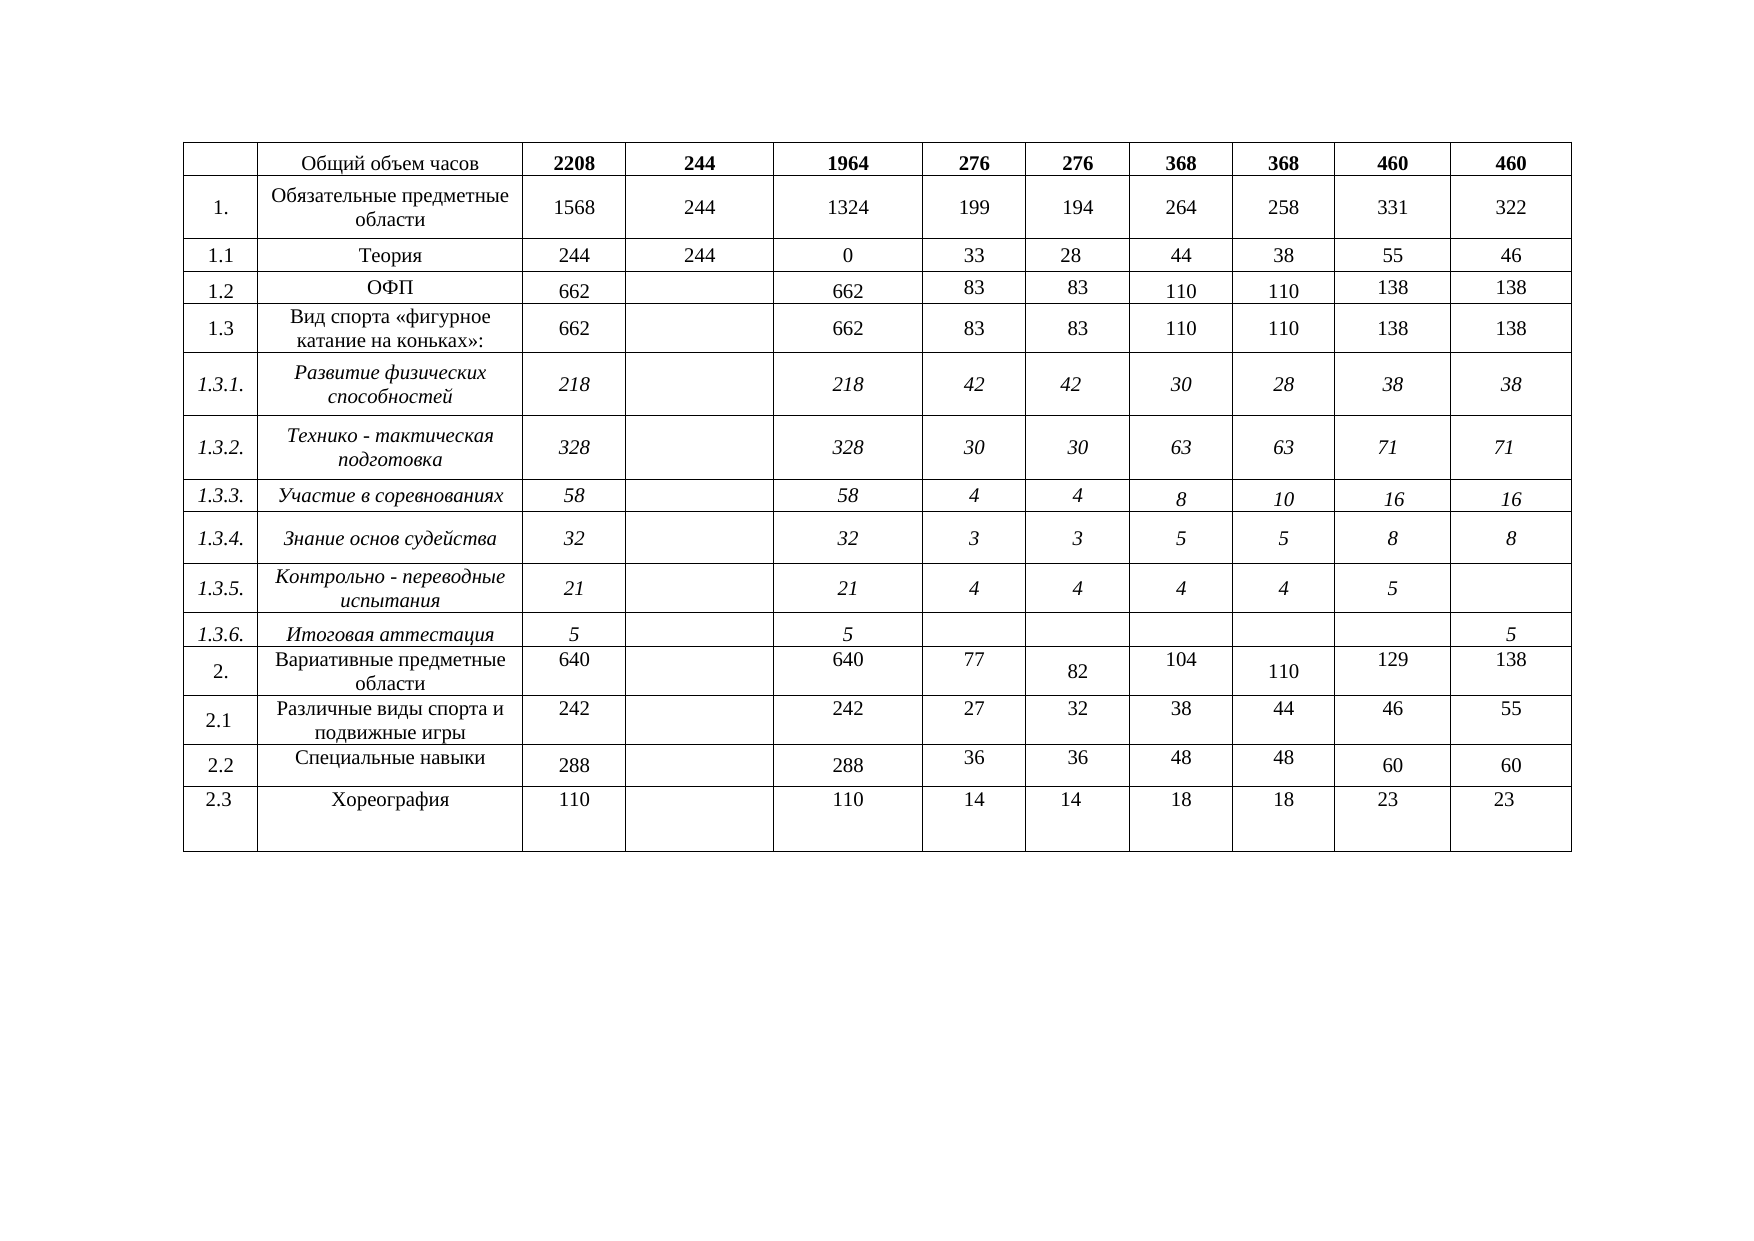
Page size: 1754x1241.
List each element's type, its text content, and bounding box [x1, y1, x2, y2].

table_cell 2.1 [184, 696, 257, 743]
table_cell 1.3.4. [184, 512, 257, 563]
table_cell Специальные навыки [258, 745, 522, 786]
table_cell [626, 647, 773, 695]
table_cell 60 [1451, 745, 1571, 786]
table_cell [626, 304, 773, 352]
table_cell 30 [923, 416, 1025, 479]
table_cell 1324 [774, 176, 922, 238]
table_cell Участие в соревнованиях [258, 480, 522, 511]
table_cell 18 [1233, 787, 1334, 851]
table_cell 276 [1026, 143, 1129, 174]
table_cell [1451, 564, 1571, 612]
table_cell [1026, 613, 1129, 646]
table_cell 4 [1130, 564, 1232, 612]
table_cell 55 [1335, 239, 1450, 271]
table_cell 199 [923, 176, 1025, 238]
table_cell 32 [774, 512, 922, 563]
table_cell 38 [1451, 353, 1571, 415]
table_cell 264 [1130, 176, 1232, 238]
table_cell 1.3.5. [184, 564, 257, 612]
table_cell 662 [774, 272, 922, 303]
table_cell 16 [1451, 480, 1571, 511]
table_cell 242 [523, 696, 625, 743]
table_cell 110 [1233, 647, 1334, 695]
table_cell 242 [774, 696, 922, 743]
table_cell 48 [1233, 745, 1334, 786]
table_cell 110 [774, 787, 922, 851]
table_cell 44 [1130, 239, 1232, 271]
table_cell Теория [258, 239, 522, 271]
table_cell [626, 480, 773, 511]
table_cell 5 [1130, 512, 1232, 563]
table_cell Хореография [258, 787, 522, 851]
table_cell [626, 787, 773, 851]
table_cell 1.2 [184, 272, 257, 303]
table_cell 258 [1233, 176, 1334, 238]
table_cell Итоговая аттестация [258, 613, 522, 646]
table_cell Общий объем часов [258, 143, 522, 174]
table_cell 1.1 [184, 239, 257, 271]
table_cell 42 [923, 353, 1025, 415]
table_cell 104 [1130, 647, 1232, 695]
table_cell 138 [1451, 304, 1571, 352]
table_cell 38 [1233, 239, 1334, 271]
table_cell ОФП [258, 272, 522, 303]
table_cell 2208 [523, 143, 625, 174]
table_cell 5 [1451, 613, 1571, 646]
table_cell Обязательные предметные области [258, 176, 522, 238]
table_cell 194 [1026, 176, 1129, 238]
table_cell 36 [1026, 745, 1129, 786]
table_cell 38 [1130, 696, 1232, 743]
table_cell 3 [923, 512, 1025, 563]
table_cell 288 [523, 745, 625, 786]
table_cell 1.3 [184, 304, 257, 352]
table_cell 71 [1335, 416, 1450, 479]
table_cell 640 [523, 647, 625, 695]
table_cell 322 [1451, 176, 1571, 238]
table_cell 5 [1233, 512, 1334, 563]
table_cell 244 [523, 239, 625, 271]
table_cell [626, 512, 773, 563]
table_cell [1233, 613, 1334, 646]
table_cell 328 [774, 416, 922, 479]
table_cell 30 [1130, 353, 1232, 415]
table_cell Различные виды спорта и подвижные игры [258, 696, 522, 743]
table_cell 83 [923, 272, 1025, 303]
table_cell 138 [1335, 272, 1450, 303]
table_cell Контрольно - переводные испытания [258, 564, 522, 612]
table_cell 16 [1335, 480, 1450, 511]
table_cell Вариативные предметные области [258, 647, 522, 695]
table_cell 77 [923, 647, 1025, 695]
table_cell 42 [1026, 353, 1129, 415]
table_cell 21 [774, 564, 922, 612]
table_cell 244 [626, 143, 773, 174]
table_cell 138 [1451, 272, 1571, 303]
table_cell 288 [774, 745, 922, 786]
table_cell 129 [1335, 647, 1450, 695]
table_cell 331 [1335, 176, 1450, 238]
table_cell 2. [184, 647, 257, 695]
table_cell 18 [1130, 787, 1232, 851]
table_cell [626, 696, 773, 743]
table_cell 46 [1451, 239, 1571, 271]
table_cell 32 [1026, 696, 1129, 743]
table_cell Развитие физических способностей [258, 353, 522, 415]
table_cell 5 [774, 613, 922, 646]
table_cell 4 [1026, 564, 1129, 612]
table_cell 244 [626, 239, 773, 271]
table_cell 460 [1451, 143, 1571, 174]
table_cell 83 [1026, 304, 1129, 352]
table_cell 368 [1233, 143, 1334, 174]
table_cell 23 [1451, 787, 1571, 851]
table_cell [626, 613, 773, 646]
table_cell 640 [774, 647, 922, 695]
table_cell 8 [1130, 480, 1232, 511]
table_cell 460 [1335, 143, 1450, 174]
table_cell 4 [1026, 480, 1129, 511]
table_cell 110 [1130, 272, 1232, 303]
table_cell 276 [923, 143, 1025, 174]
table_cell [626, 416, 773, 479]
table_cell 28 [1233, 353, 1334, 415]
table_cell Вид спорта «фигурное катание на коньках»: [258, 304, 522, 352]
table_cell 48 [1130, 745, 1232, 786]
table_cell 110 [523, 787, 625, 851]
table_cell [184, 143, 257, 174]
table_cell [626, 745, 773, 786]
table_cell 58 [523, 480, 625, 511]
table_cell 32 [523, 512, 625, 563]
table_cell 63 [1233, 416, 1334, 479]
table_cell 1568 [523, 176, 625, 238]
table_cell 71 [1451, 416, 1571, 479]
table_cell 58 [774, 480, 922, 511]
table_cell 8 [1451, 512, 1571, 563]
table_cell 244 [626, 176, 773, 238]
table_cell 38 [1335, 353, 1450, 415]
table_cell 10 [1233, 480, 1334, 511]
table_cell 662 [523, 304, 625, 352]
table_cell 5 [1335, 564, 1450, 612]
table_cell [1335, 613, 1450, 646]
table_cell 5 [523, 613, 625, 646]
table_cell [626, 272, 773, 303]
table_cell 138 [1451, 647, 1571, 695]
table_cell 44 [1233, 696, 1334, 743]
table_cell 14 [1026, 787, 1129, 851]
table_cell [626, 564, 773, 612]
table_cell 0 [774, 239, 922, 271]
table_cell 110 [1233, 304, 1334, 352]
table_cell 8 [1335, 512, 1450, 563]
table_cell 83 [1026, 272, 1129, 303]
table_cell 36 [923, 745, 1025, 786]
table_cell 83 [923, 304, 1025, 352]
table_cell 110 [1233, 272, 1334, 303]
table_cell 1.3.1. [184, 353, 257, 415]
table_cell 218 [523, 353, 625, 415]
table_cell 30 [1026, 416, 1129, 479]
table_cell 2.2 [184, 745, 257, 786]
table_cell 368 [1130, 143, 1232, 174]
table_cell 1. [184, 176, 257, 238]
table_cell 63 [1130, 416, 1232, 479]
table_cell 1.3.2. [184, 416, 257, 479]
table_cell 21 [523, 564, 625, 612]
table_cell 328 [523, 416, 625, 479]
table_cell 28 [1026, 239, 1129, 271]
table_cell 60 [1335, 745, 1450, 786]
table_cell 4 [923, 564, 1025, 612]
table_cell 33 [923, 239, 1025, 271]
table_cell 3 [1026, 512, 1129, 563]
table_cell 110 [1130, 304, 1232, 352]
table_cell 82 [1026, 647, 1129, 695]
table_cell [1130, 613, 1232, 646]
table_cell 23 [1335, 787, 1450, 851]
table_cell 4 [923, 480, 1025, 511]
table_cell 218 [774, 353, 922, 415]
table_cell [923, 613, 1025, 646]
table_cell 662 [774, 304, 922, 352]
table_cell 662 [523, 272, 625, 303]
table_cell 46 [1335, 696, 1450, 743]
table_cell 138 [1335, 304, 1450, 352]
table_cell 1964 [774, 143, 922, 174]
table_cell 4 [1233, 564, 1334, 612]
table_cell [626, 353, 773, 415]
table_cell 27 [923, 696, 1025, 743]
table_cell Знание основ судейства [258, 512, 522, 563]
table_cell 2.3 [184, 787, 257, 851]
table_cell 1.3.3. [184, 480, 257, 511]
table_cell 55 [1451, 696, 1571, 743]
table_cell Технико - тактическая подготовка [258, 416, 522, 479]
table_cell 1.3.6. [184, 613, 257, 646]
table_cell 14 [923, 787, 1025, 851]
